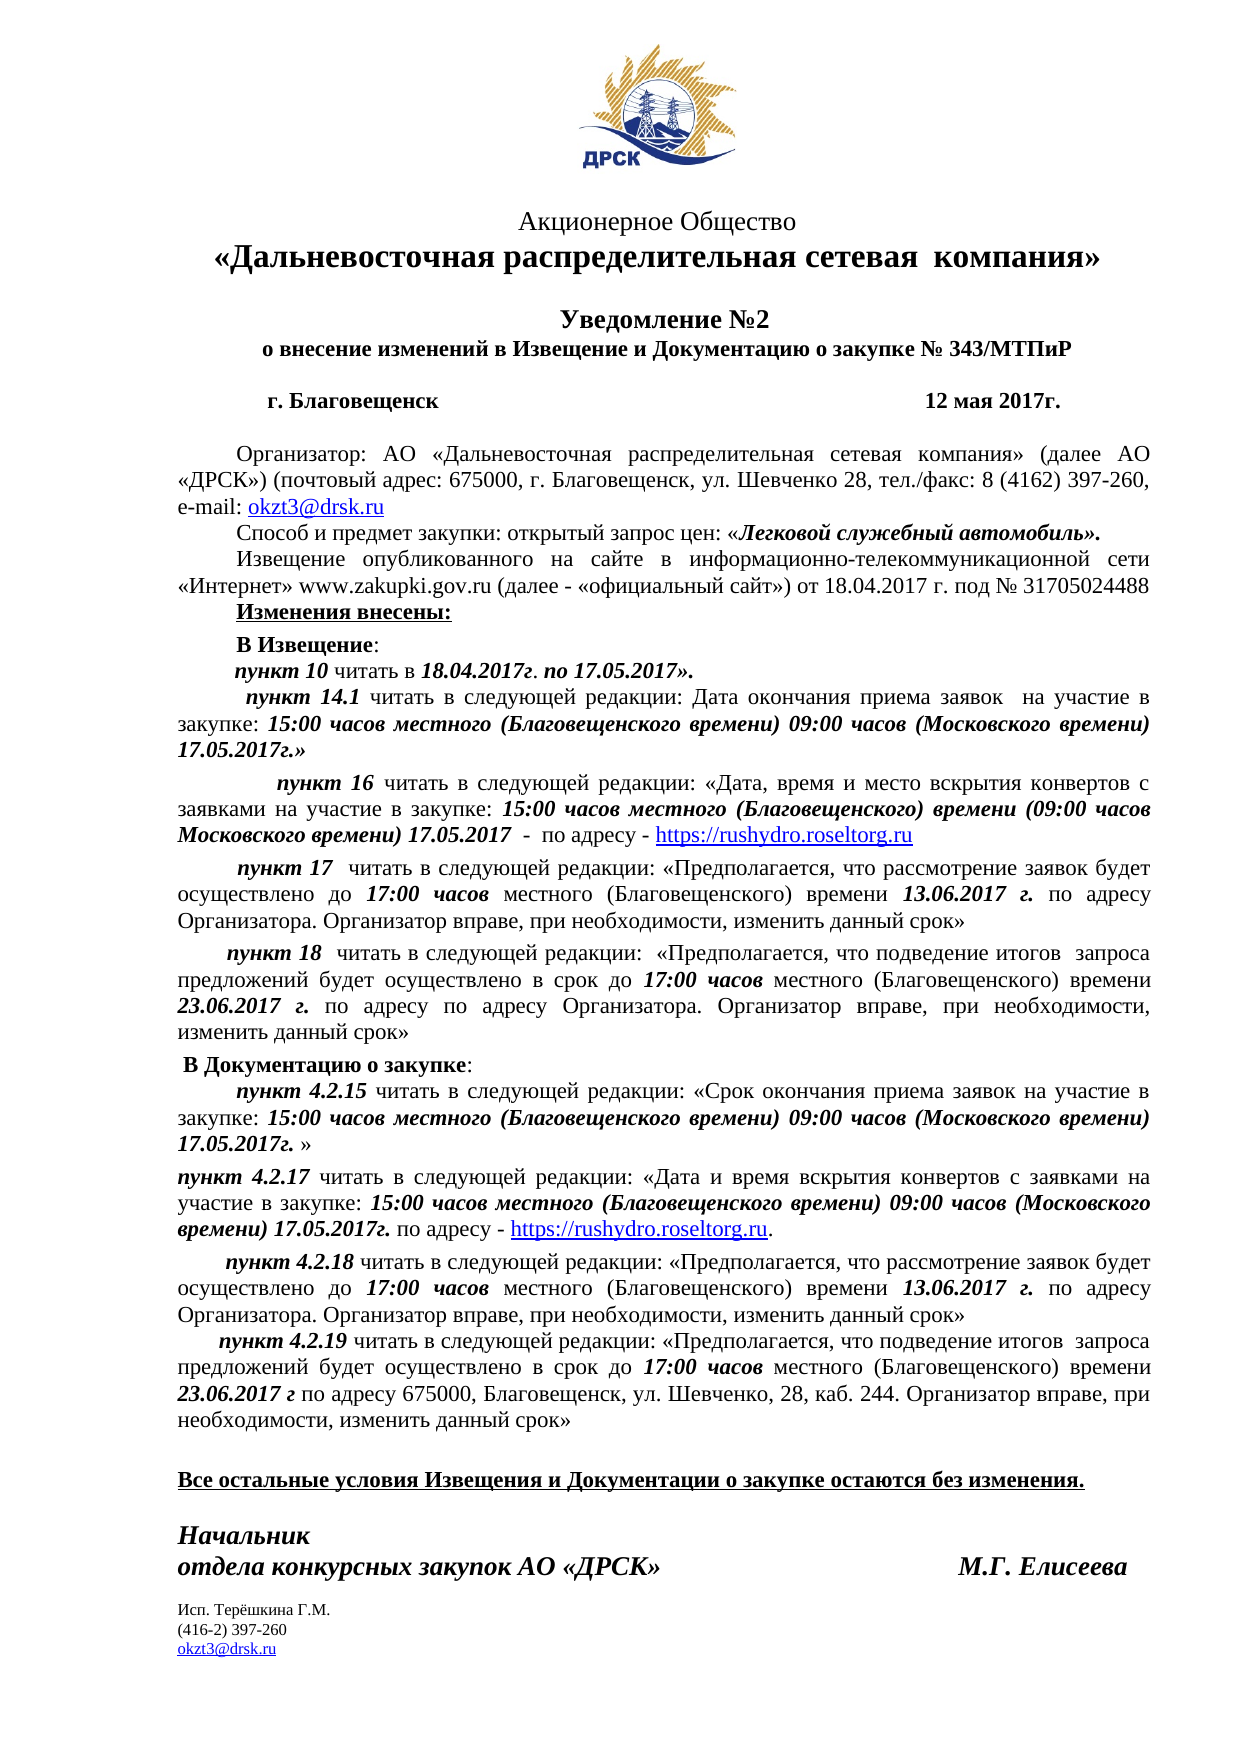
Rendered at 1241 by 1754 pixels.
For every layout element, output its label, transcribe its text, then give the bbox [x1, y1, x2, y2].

list пункт 16 читать в следующей редакции: «Дата, время и место вскрытия конвертов с заявками на участие в закупке: 15:00 часов местного (Благовещенского) времени (09:00 часов Московского времени) 17.05.2017 - по адресу - [177, 769, 1152, 848]
list Все остальные условия Извещения и Документации о закупке остаются без изменения. [177, 1466, 1152, 1492]
list пункт 4.2.18 читать в следующей редакции: «Предполагается, что рассмотрение заявок будет осуществлено до 17:00 часов местного (Благовещенского) времени 13.06.2017 г. по адресу Организатора. Организатор вправе, при необходимости, изменить данный срок» [177, 1248, 1152, 1327]
list В Документацию о закупке: [177, 1051, 1152, 1077]
text okzt3@drsk.ru [177, 1638, 1152, 1658]
list пункт 18 читать в следующей редакции: «Предполагается, что подведение итогов запроса предложений будет осуществлено в срок до 17:00 часов местного (Благовещенского) времени 23.06.2017 г. по адресу по адресу Организатора. Организатор вправе, при необходимости, изменить данный срок» [177, 939, 1152, 1045]
list В Извещение: [177, 631, 1152, 657]
text Уведомление №2 [177, 303, 1152, 334]
text «Дальневосточная распределительная сетевая компания» [177, 236, 1137, 275]
list Извещение опубликованного на сайте в информационно-телекоммуникационной сети «Интернет» www.zakupki.gov.ru (далее - «официальный сайт») от 18.04.2017 г. под № 31705024488 [177, 545, 1152, 598]
text пункт 4.2.15 читать в следующей редакции: «Срок окончания приема заявок на участие в закупке: 15:00 часов местного (Благовещенского времени) 09:00 часов (Московского времени) 17.05.2017г. » [177, 1077, 1152, 1156]
text Исп. Терёшкина Г.М. [177, 1600, 1152, 1619]
text (416-2) 397-260 [177, 1619, 1152, 1638]
text Изменения внесены: [177, 598, 1152, 624]
picture [577, 44, 737, 174]
text Организатор: АО «Дальневосточная распределительная сетевая компания» (далее АО «ДРСК») (почтовый адрес: 675000, г. Благовещенск, ул. Шевченко 28, тел./факс: 8 (4162) 397-260, e-mail: okzt3@drsk.ru [177, 440, 1152, 519]
list пункт 4.2.17 читать в следующей редакции: «Дата и время вскрытия конвертов с заявками на участие в закупке: 15:00 часов местного (Благовещенского времени) 09:00 часов (Московского времени) 17.05.2017г. по адресу - . [177, 1163, 1152, 1242]
subtitle Акционерное Общество [177, 205, 1137, 236]
list г. Благовещенск 12 мая 2017г. [177, 387, 1152, 414]
text отдела конкурсных закупок АО «ДРСК» М.Г. Елисеева [177, 1550, 1152, 1581]
list пункт 17 читать в следующей редакции: «Предполагается, что рассмотрение заявок будет осуществлено до 17:00 часов местного (Благовещенского) времени 13.06.2017 г. по адресу Организатора. Организатор вправе, при необходимости, изменить данный срок» [177, 854, 1152, 933]
text пункт читать в следующей редакции: «Предполагается, что подведение итогов запроса предложений будет осуществлено в срок до 17:00 часов местного (Благовещенского) времени 23.06.2017 г по адресу 675000, Благовещенск, ул. Шевченко, 28, каб. 244. Организатор вправе, при необходимости, изменить данный срок» [177, 1327, 1152, 1432]
text Начальник [177, 1519, 1152, 1550]
list пункт 10 читать в 18.04.2017г. по 17.05.2017». [177, 657, 1152, 683]
text о внесение изменений в Извещение и Документацию о закупке № 343/МТПиР [177, 334, 1152, 361]
list Способ и предмет закупки: открытый запрос цен: «Легковой служебный автомобиль». [177, 519, 1152, 545]
list пункт 14.1 читать в следующей редакции: Дата окончания приема заявок на участие в закупке: 15:00 часов местного (Благовещенского времени) 09:00 часов (Московского времени) 17.05.2017г.» [177, 683, 1152, 762]
